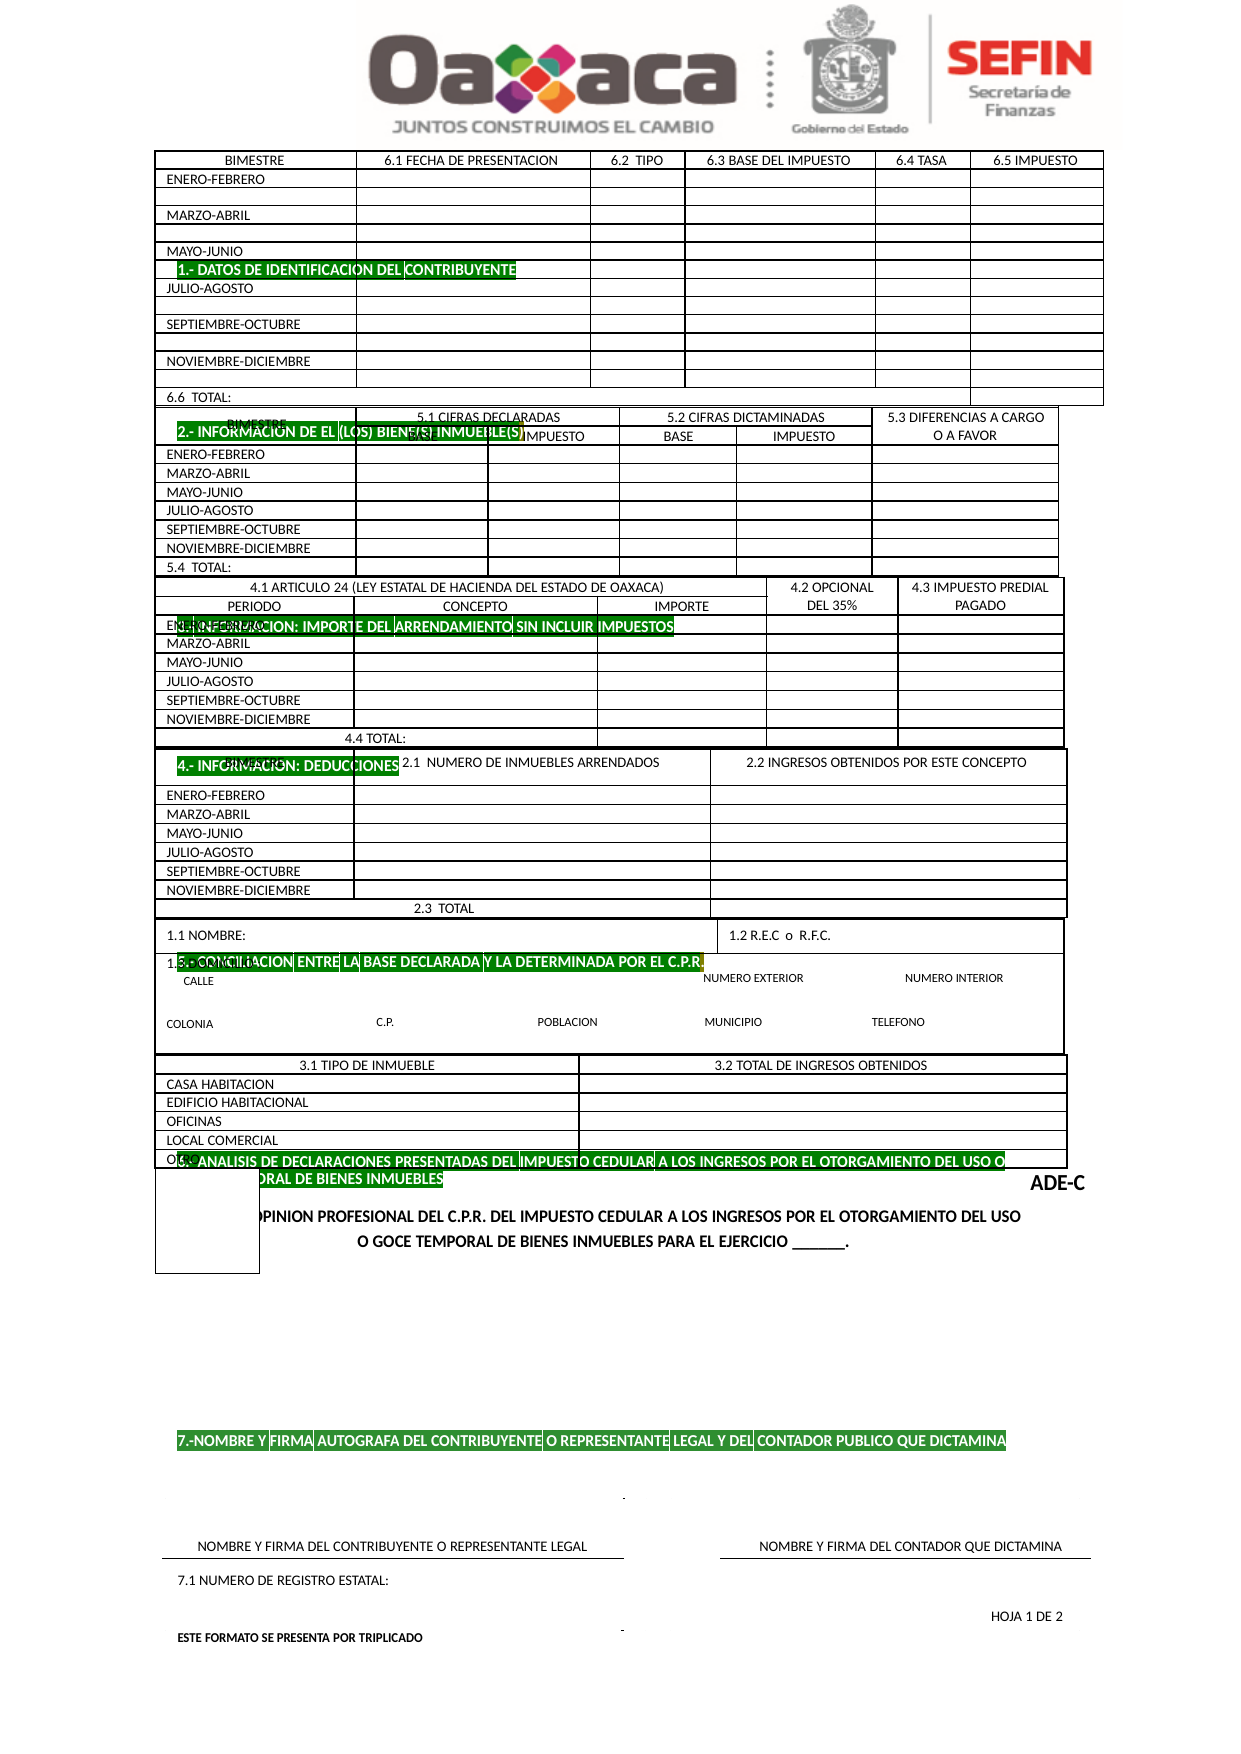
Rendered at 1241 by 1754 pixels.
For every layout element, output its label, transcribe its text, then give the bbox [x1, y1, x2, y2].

table_cell [899, 616, 1063, 633]
table_cell [357, 446, 487, 463]
table_cell [357, 188, 590, 204]
table_cell [156, 188, 356, 204]
table_cell [355, 616, 597, 633]
table_cell NOVIEMBRE-DICIEMBRE [156, 539, 355, 556]
table_cell 5.4 TOTAL: [156, 558, 355, 575]
table_cell BASE [357, 427, 487, 444]
table_cell [591, 261, 684, 277]
table_cell IMPORTE [598, 597, 766, 614]
table_cell [767, 654, 897, 671]
table_cell ENERO-FEBRERO [156, 616, 353, 633]
table_cell SEPTIEMBRE-OCTUBRE [156, 862, 353, 879]
table_header 1.1 NOMBRE: [156, 920, 717, 953]
table_cell [357, 170, 590, 186]
table_cell [591, 352, 684, 368]
table_cell ENERO-FEBRERO [156, 170, 356, 186]
table_cell [591, 206, 684, 223]
table_cell [598, 691, 766, 708]
table_cell [357, 225, 590, 241]
table_cell [357, 315, 590, 332]
table_cell [899, 672, 1063, 689]
table_cell [591, 370, 684, 387]
table_cell [620, 502, 736, 519]
table_cell [737, 558, 871, 575]
table_cell [156, 370, 356, 387]
table_cell [971, 225, 1103, 241]
table_header 6.1 FECHA DE PRESENTACION [357, 152, 590, 168]
table_cell [737, 502, 871, 519]
table_cell [737, 464, 871, 481]
table_cell [591, 334, 684, 350]
table_cell [357, 521, 487, 537]
table_cell [591, 279, 684, 296]
table_cell CASA HABITACION [156, 1075, 578, 1092]
table_cell [357, 483, 487, 500]
table_header 5.2 CIFRAS DICTAMINADAS [620, 408, 871, 425]
table_cell [899, 691, 1063, 708]
table_cell [711, 843, 1066, 860]
table_cell NOVIEMBRE-DICIEMBRE [156, 352, 356, 368]
table_cell [355, 862, 710, 879]
table_cell [737, 521, 871, 537]
table_cell [876, 206, 970, 223]
table_cell [873, 521, 1058, 537]
table_cell [156, 297, 356, 314]
table_cell [686, 297, 875, 314]
table_cell [971, 279, 1103, 296]
table_header 6.5 IMPUESTO [971, 152, 1103, 168]
table_cell [686, 170, 875, 186]
table_cell [591, 243, 684, 259]
table_cell [876, 315, 970, 332]
table_cell [355, 843, 710, 860]
table_cell [355, 691, 597, 708]
table_cell MAYO-JUNIO [156, 483, 355, 500]
table_header 1.2 R.E.C o R.F.C. [718, 920, 1063, 953]
table_cell [971, 261, 1103, 277]
table_header BIMESTRE [156, 152, 356, 168]
table_cell SEPTIEMBRE-OCTUBRE [156, 691, 353, 708]
table_cell [489, 558, 619, 575]
table_cell [686, 206, 875, 223]
table_cell [591, 315, 684, 332]
table_cell [711, 824, 1066, 841]
table_header BIMESTRE [156, 408, 355, 444]
table_cell [767, 672, 897, 689]
table_cell [355, 672, 597, 689]
table_cell [580, 1150, 1066, 1167]
text HOJA 1 DE 2 [177, 1592, 1122, 1629]
table_cell [357, 243, 590, 259]
table_cell [711, 805, 1066, 822]
table_cell [711, 862, 1066, 879]
table_cell EDIFICIO HABITACIONAL [156, 1094, 578, 1111]
picture [355, 0, 1123, 150]
text ESTE FORMATO SE PRESENTA POR TRIPLICADO [177, 1629, 1122, 1645]
table_cell 6.6 TOTAL: [156, 388, 970, 405]
table_cell JULIO-AGOSTO [156, 279, 356, 296]
table_cell JULIO-AGOSTO [156, 843, 353, 860]
table_cell [156, 225, 356, 241]
table_cell [355, 786, 710, 803]
table_cell [971, 297, 1103, 314]
table_cell MAYO-JUNIO [156, 243, 356, 259]
table_cell [899, 654, 1063, 671]
table_cell [971, 388, 1103, 405]
table_cell [580, 1094, 1066, 1111]
table_cell [598, 635, 766, 652]
table_cell [598, 616, 766, 633]
table_cell [686, 315, 875, 332]
table_cell [580, 1131, 1066, 1148]
text ADE-C [800, 1169, 1122, 1196]
table_cell NOVIEMBRE-DICIEMBRE [156, 710, 353, 727]
table_cell [873, 502, 1058, 519]
table_cell [620, 558, 736, 575]
table_cell MAYO-JUNIO [156, 654, 353, 671]
table_cell JULIO-AGOSTO [156, 672, 353, 689]
table_cell [971, 188, 1103, 204]
table_cell [971, 206, 1103, 223]
table_cell [899, 635, 1063, 652]
table_cell [971, 352, 1103, 368]
table_cell [355, 805, 710, 822]
table_cell [357, 334, 590, 350]
table_cell [620, 483, 736, 500]
table_cell [686, 279, 875, 296]
table_cell 4.4 TOTAL: [156, 729, 597, 746]
table_cell SEPTIEMBRE-OCTUBRE [156, 521, 355, 537]
table_cell [357, 502, 487, 519]
table_cell MARZO-ABRIL [156, 206, 356, 223]
table_cell [767, 729, 897, 746]
table_cell [737, 446, 871, 463]
table_cell [355, 824, 710, 841]
table_cell [591, 188, 684, 204]
table_cell IMPUESTO [489, 427, 619, 444]
table_header BIMESTRE [156, 750, 353, 785]
table_cell [767, 691, 897, 708]
table_cell [737, 483, 871, 500]
table_cell [357, 464, 487, 481]
table_cell [620, 464, 736, 481]
table_cell [357, 352, 590, 368]
table_cell [737, 539, 871, 556]
table_cell LOCAL COMERCIAL [156, 1131, 578, 1148]
table_cell [876, 279, 970, 296]
text 7.-NOMBRE Y FIRMA AUTOGRAFA DEL CONTRIBUYENTE O REPRESENTANTE LEGAL Y DEL CONTADOR PUBLICO QUE DICTAMINA [177, 1419, 1122, 1453]
table_header 6.2 TIPO [591, 152, 684, 168]
table_header 3.1 TIPO DE INMUEBLE [156, 1056, 578, 1073]
table_cell [591, 170, 684, 186]
table_header 6.3 BASE DEL IMPUESTO [686, 152, 875, 168]
table_cell [580, 1075, 1066, 1092]
table_cell [156, 261, 356, 277]
table_header 4.3 IMPUESTO PREDIAL PAGADO [899, 578, 1063, 614]
table_header 4.1 ARTICULO 24 (LEY ESTATAL DE HACIENDA DEL ESTADO DE OAXACA) [156, 578, 766, 596]
table_cell [711, 900, 1066, 917]
table_cell [686, 261, 875, 277]
table_cell MARZO-ABRIL [156, 635, 353, 652]
table_cell [767, 635, 897, 652]
table_cell 2.3 TOTAL [156, 900, 710, 917]
table_cell [489, 446, 619, 463]
table_cell [876, 261, 970, 277]
table_cell [357, 539, 487, 556]
table_cell [876, 297, 970, 314]
table_cell [598, 672, 766, 689]
table_cell [357, 558, 487, 575]
table_cell [767, 710, 897, 727]
table_cell [873, 446, 1058, 463]
table_cell [489, 464, 619, 481]
text NOMBRE Y FIRMA DEL CONTRIBUYENTE O REPRESENTANTE LEGAL NOMBRE Y FIRMA DEL CONTADOR QUE DICTAMINA [177, 1528, 1122, 1557]
table_cell [357, 279, 590, 296]
table_cell [357, 370, 590, 387]
table_header 2.2 INGRESOS OBTENIDOS POR ESTE CONCEPTO [711, 750, 1066, 785]
table_header 5.3 DIFERENCIAS A CARGO O A FAVOR [873, 408, 1058, 444]
table_cell [357, 206, 590, 223]
text 7.1 NUMERO DE REGISTRO ESTATAL: [177, 1557, 1122, 1592]
table_cell OFICINAS [156, 1112, 578, 1130]
table_cell [876, 334, 970, 350]
table_cell [876, 225, 970, 241]
table_cell [598, 729, 766, 746]
table_cell [489, 521, 619, 537]
table_header 4.2 OPCIONAL DEL 35% [767, 578, 897, 614]
table_cell OTRO [156, 1150, 578, 1167]
table_cell [686, 188, 875, 204]
table_cell [873, 483, 1058, 500]
table_cell [355, 881, 710, 898]
table_cell [873, 539, 1058, 556]
table_header 3.2 TOTAL DE INGRESOS OBTENIDOS [580, 1056, 1066, 1073]
table_cell [971, 243, 1103, 259]
table_cell [355, 710, 597, 727]
table_cell [357, 261, 590, 277]
table_cell CONCEPTO [355, 597, 597, 614]
table_cell [971, 315, 1103, 332]
table_cell BASE [620, 427, 736, 444]
table_cell ENERO-FEBRERO [156, 446, 355, 463]
table_cell [767, 616, 897, 633]
table_cell IMPUESTO [737, 427, 871, 444]
table_cell [876, 188, 970, 204]
table_cell MAYO-JUNIO [156, 824, 353, 841]
table_cell [357, 297, 590, 314]
table_cell [876, 170, 970, 186]
table_header 2.1 NUMERO DE INMUEBLES ARRENDADOS [355, 750, 710, 785]
table_cell [489, 483, 619, 500]
table_cell [156, 334, 356, 350]
table_header 5.1 CIFRAS DECLARADAS [357, 408, 619, 425]
table_cell MARZO-ABRIL [156, 464, 355, 481]
table_cell [620, 539, 736, 556]
table_cell ENERO-FEBRERO [156, 786, 353, 803]
table_cell [355, 654, 597, 671]
table_cell [899, 729, 1063, 746]
table_cell [489, 539, 619, 556]
table_cell [489, 502, 619, 519]
table_cell [971, 170, 1103, 186]
table_cell [899, 710, 1063, 727]
table_cell [620, 446, 736, 463]
table_cell MARZO-ABRIL [156, 805, 353, 822]
table_cell [711, 881, 1066, 898]
table_cell [971, 370, 1103, 387]
table_header 6.4 TASA [876, 152, 970, 168]
table_cell [711, 786, 1066, 803]
table_cell [876, 370, 970, 387]
table_cell [598, 654, 766, 671]
table_cell [580, 1112, 1066, 1130]
table_cell SEPTIEMBRE-OCTUBRE [156, 315, 356, 332]
table_cell [620, 521, 736, 537]
table_cell JULIO-AGOSTO [156, 502, 355, 519]
table_cell [355, 635, 597, 652]
table_cell [686, 225, 875, 241]
table_cell [686, 370, 875, 387]
table_cell [686, 352, 875, 368]
table_cell [876, 243, 970, 259]
table_cell [591, 225, 684, 241]
table_cell [686, 243, 875, 259]
text ANEXO A LA OPINION PROFESIONAL DEL C.P.R. DEL IMPUESTO CEDULAR A LOS INGRESOS POR EL OTORGAMIENTO DEL USO [260, 1196, 1122, 1229]
table_cell PERIODO [156, 597, 353, 614]
table_cell [876, 352, 970, 368]
table_cell [873, 464, 1058, 481]
table_cell NOVIEMBRE-DICIEMBRE [156, 881, 353, 898]
table_cell [873, 558, 1058, 575]
table_cell [598, 710, 766, 727]
table_cell 1.3 DOMICILIO : CALLE NUMERO EXTERIOR NUMERO INTERIOR COLONIA C.P. POBLACION MUNICIPIO TELEFONO [156, 954, 1063, 1053]
table_cell [971, 334, 1103, 350]
text O GOCE TEMPORAL DE BIENES INMUEBLES PARA EL EJERCICIO ______. [260, 1229, 1122, 1252]
table_cell [591, 297, 684, 314]
table_cell [686, 334, 875, 350]
